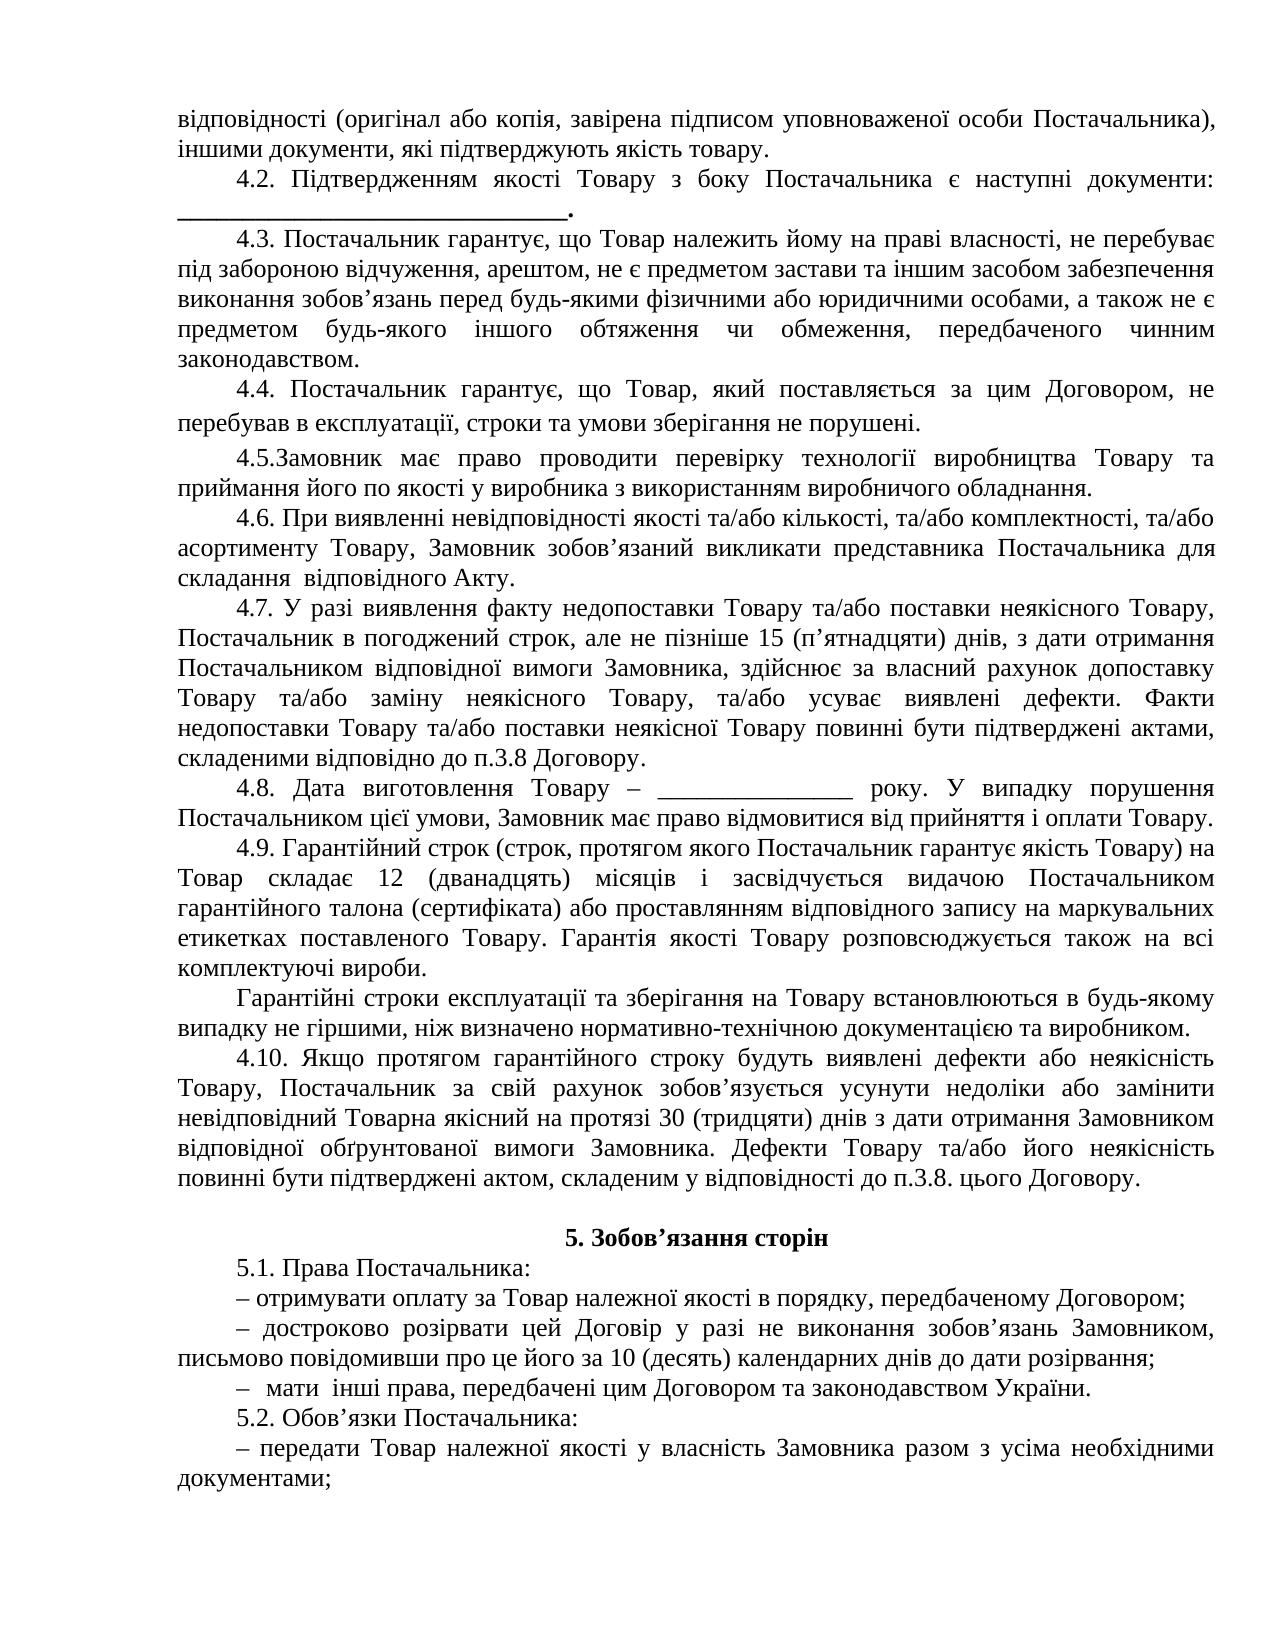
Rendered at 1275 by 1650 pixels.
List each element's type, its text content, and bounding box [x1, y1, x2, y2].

text 5.2. Обов’язки Постачальника: [177, 1402, 1216, 1432]
text 4.10. Якщо протягом гарантійного строку будуть виявлені дефекти або неякісність Товару, Постачальник за свій рахунок зобов’язується усунути недоліки або замінити невідповідний Товарна якісний на протязі 30 (тридцяти) днів з дати отримання Замовником відповідної обґрунтованої вимоги Замовника. Дефекти Товару та/або його неякісність повинні бути підтверджені актом, складеним у відповідності до п.3.8. цього Договору. [177, 1042, 1216, 1192]
text 4.7. У разі виявлення факту недопоставки Товару та/або поставки неякісного Товару, Постачальник в погоджений строк, але не пізніше 15 (п’ятнадцяти) днів, з дати отримання Постачальником відповідної вимоги Замовника, здійснює за власний рахунок допоставку Товару та/або заміну неякісного Товару, та/або усуває виявлені дефекти. Факти недопоставки Товару та/або поставки неякісної Товару повинні бути підтверджені актами, складеними відповідно до п.3.8 Договору. [177, 592, 1216, 772]
text – отримувати оплату за Товар належної якості в порядку, передбаченому Договором; [177, 1282, 1216, 1312]
text 4.4. Постачальник гарантує, що Товар, який поставляється за цим Договором, не перебував в експлуатації, строки та умови зберігання не порушені. [177, 373, 1216, 437]
text 4.5.Замовник має право проводити перевірку технології виробництва Товару та приймання його по якості у виробника з використанням виробничого обладнання. [177, 442, 1216, 502]
text – достроково розірвати цей Договір у разі не виконання зобов’язань Замовником, письмово повідомивши про це його за 10 (десять) календарних днів до дати розірвання; [177, 1312, 1216, 1372]
list мати інші права, передбачені цим Договором та законодавством України. [236, 1372, 1216, 1402]
text 4.8. Дата виготовлення Товару – _______________ року. У випадку порушення Постачальником цієї умови, Замовник має право відмовитися від прийняття і оплати Товару. [177, 772, 1216, 832]
text 4.9. Гарантійний строк (строк, протягом якого Постачальник гарантує якість Товару) на Товар складає 12 (дванадцять) місяців і засвідчується видачою Постачальником гарантійного талона (сертифіката) або проставлянням відповідного запису на маркувальних етикетках поставленого Товару. Гарантія якості Товару розповсюджується також на всі комплектуючі вироби. [177, 832, 1216, 982]
text 4.2. Підтвердженням якості Товару з боку Постачальника є наступні документи: ______________________________. [177, 163, 1216, 223]
text – передати Товар належної якості у власність Замовника разом з усіма необхідними документами; [177, 1432, 1216, 1492]
text 5. Зобов’язання сторін [177, 1222, 1216, 1252]
text Гарантійні строки експлуатації та зберігання на Товару встановлюються в будь-якому випадку не гіршими, ніж визначено нормативно-технічною документацією та виробником. [177, 982, 1216, 1042]
text 4.6. При виявленні невідповідності якості та/або кількості, та/або комплектності, та/або асортименту Товару, Замовник зобов’язаний викликати представника Постачальника для складання відповідного Акту. [177, 502, 1216, 592]
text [177, 103, 1216, 163]
text 5.1. Права Постачальника: [177, 1252, 1216, 1282]
text 4.3. Постачальник гарантує, що Товар належить йому на праві власності, не перебуває під забороною відчуження, арештом, не є предметом застави та іншим засобом забезпечення виконання зобов’язань перед будь-якими фізичними або юридичними особами, а також не є предметом будь-якого іншого обтяження чи обмеження, передбаченого чинним законодавством. [177, 223, 1216, 373]
